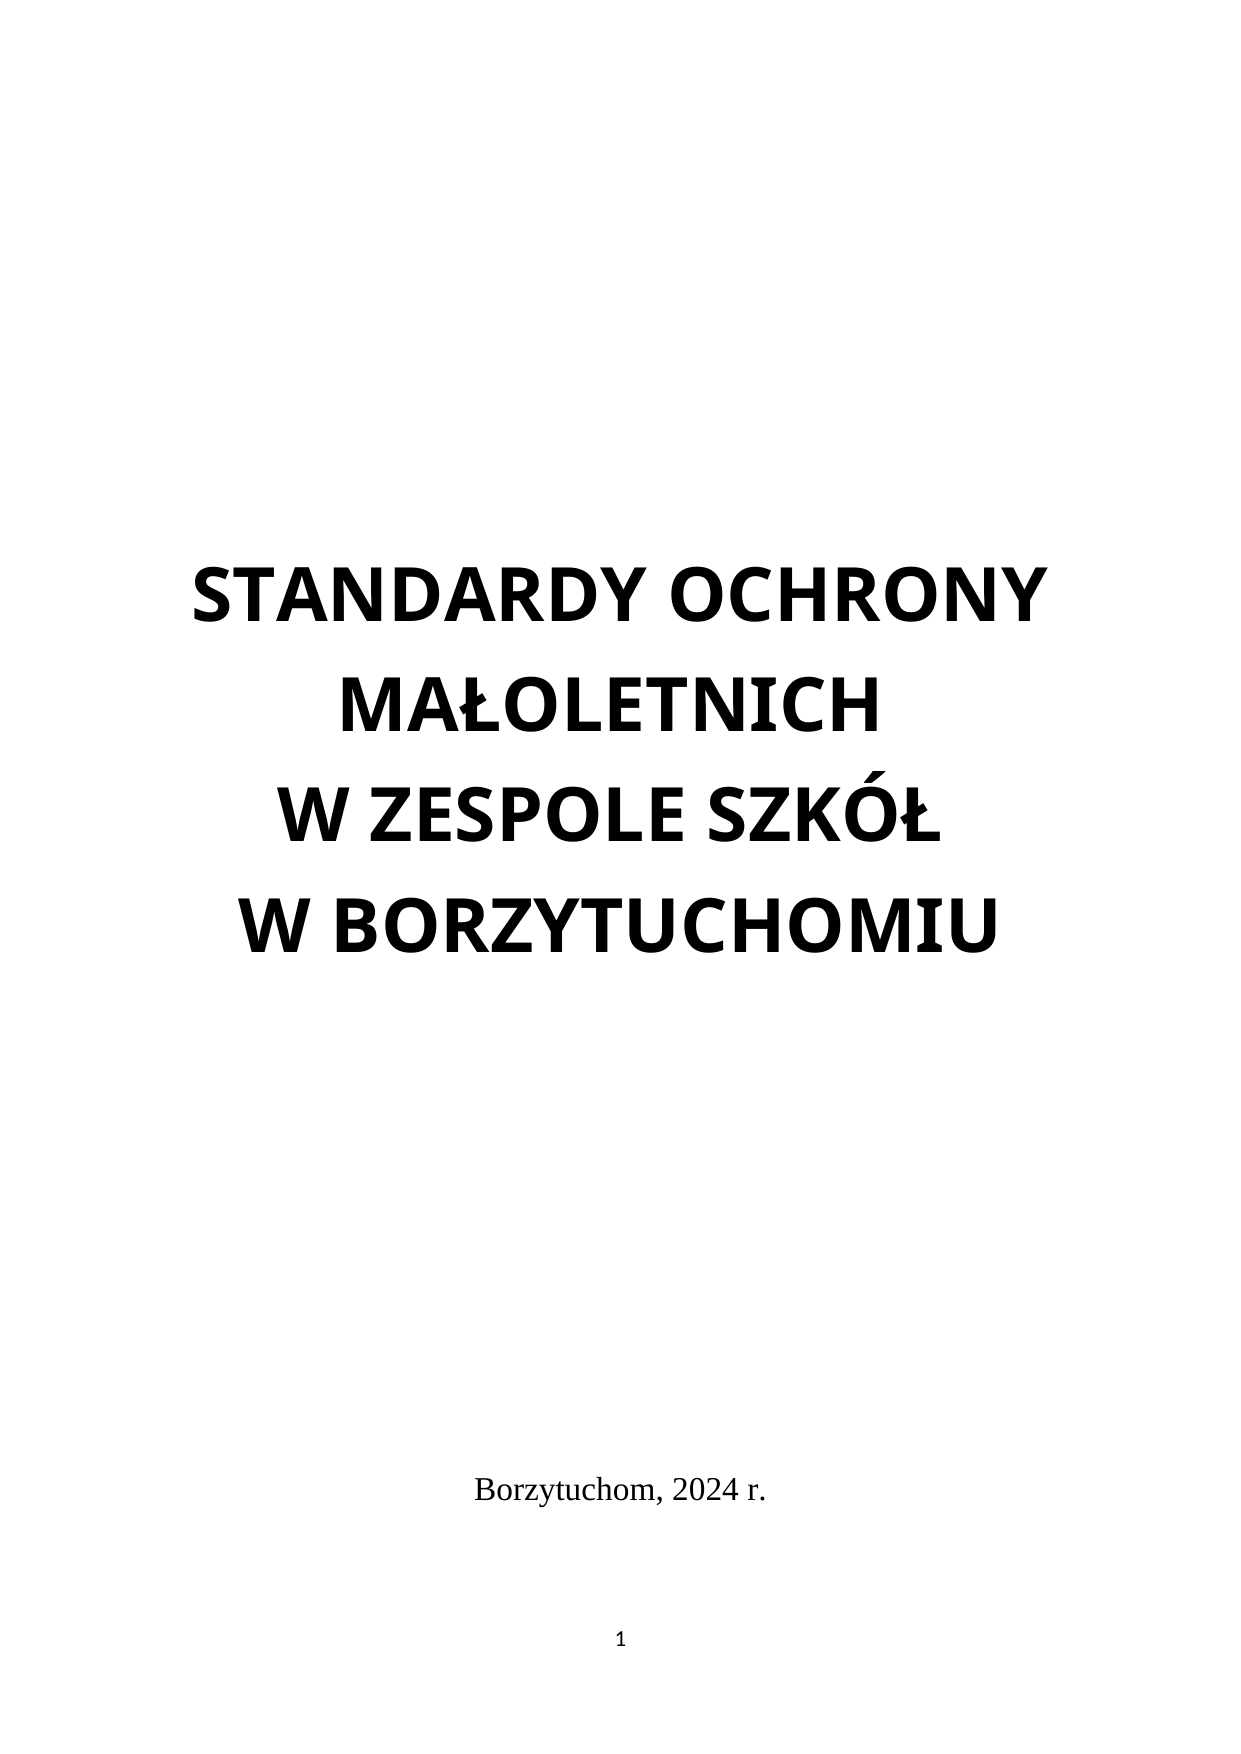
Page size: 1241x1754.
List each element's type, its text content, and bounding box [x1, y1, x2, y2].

text STANDARDY OCHRONY MAŁOLETNICH W ZESPOLE SZKÓŁ W BORZYTUCHOMIU [148, 541, 1093, 974]
text Borzytuchom, 2024 r. [148, 1469, 1093, 1507]
